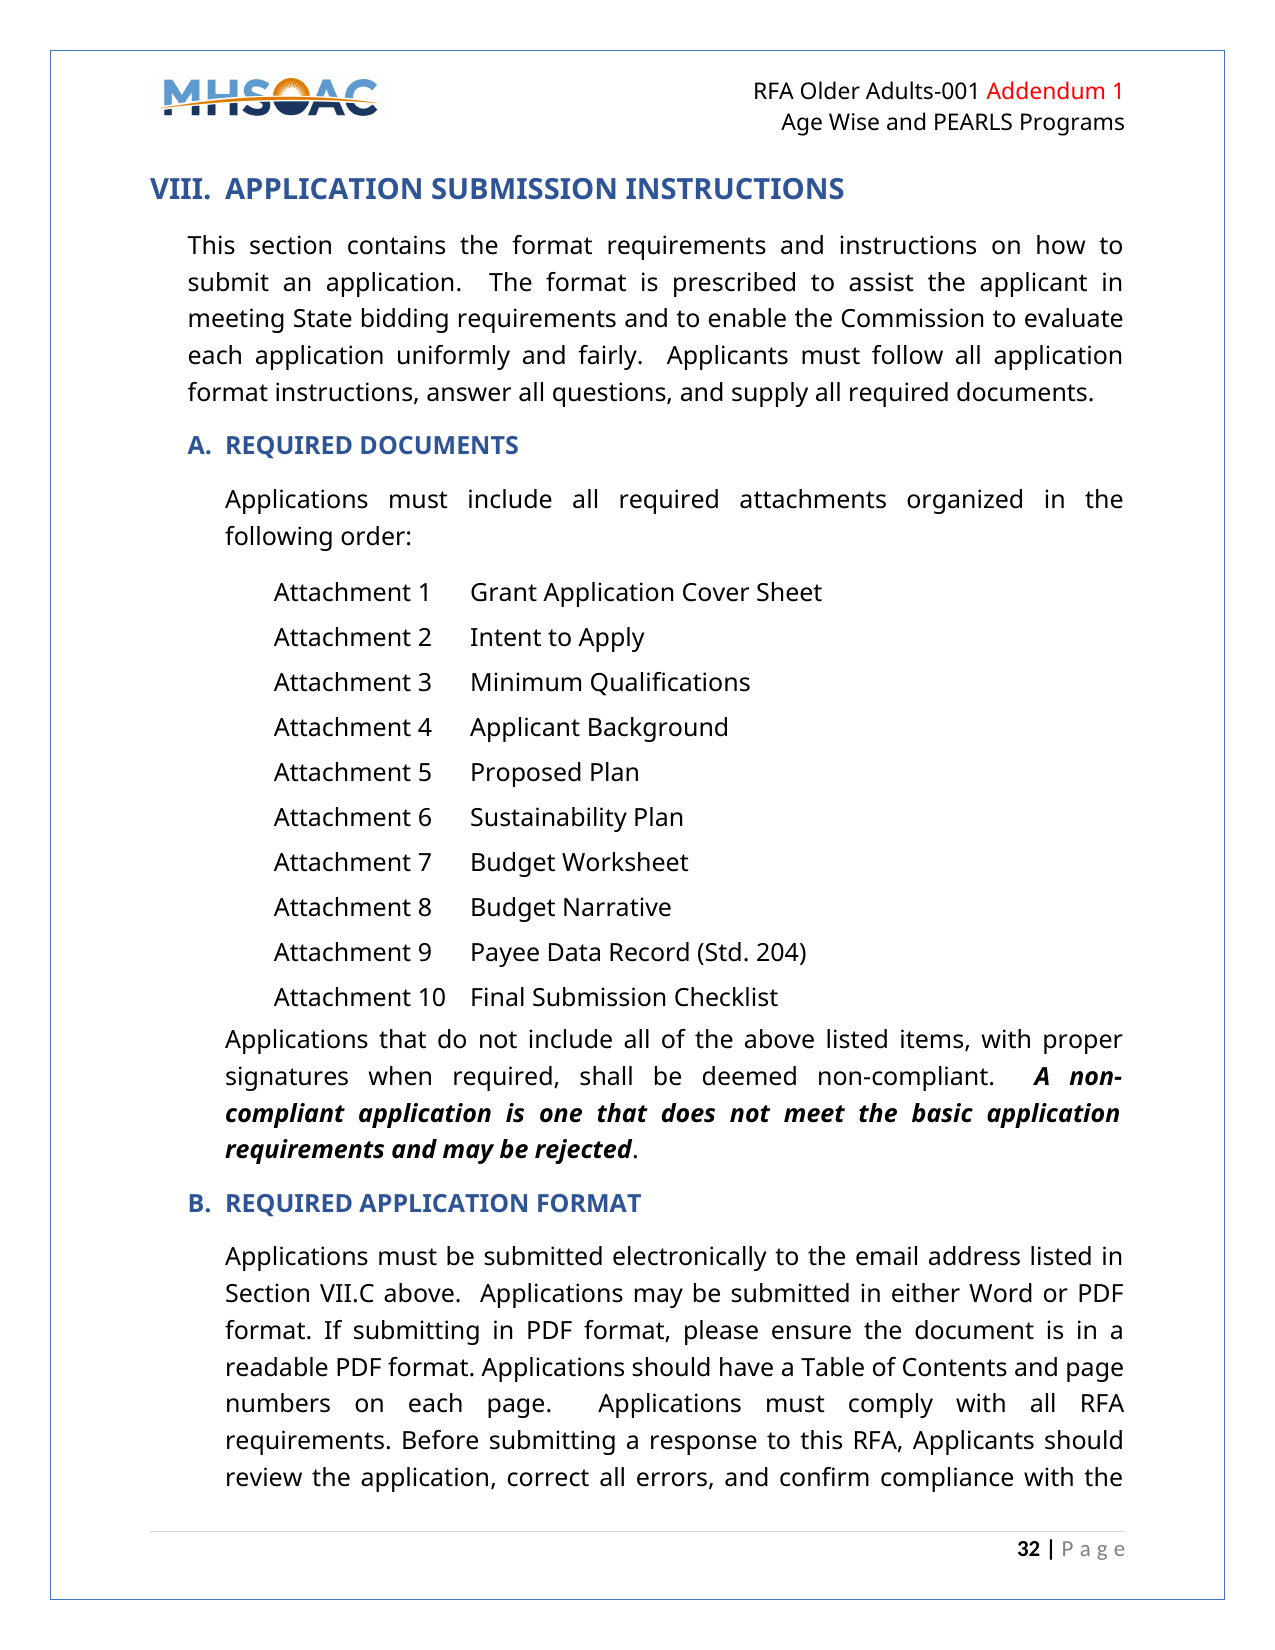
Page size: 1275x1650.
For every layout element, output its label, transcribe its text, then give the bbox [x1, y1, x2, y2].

table_cell Payee Data Record (Std. 204) [459, 932, 1124, 977]
table_cell Attachment 5 [263, 752, 459, 797]
table_cell Budget Narrative [459, 887, 1124, 932]
table_cell Applicant Background [459, 707, 1124, 752]
picture [150, 78, 389, 121]
text Applications that do not include all of the above listed items, with proper signatures when required, shall be deemed non-compliant. A non-compliant application is one that does not meet the basic application requirements and may be rejected. [225, 1022, 1125, 1166]
table_cell Attachment 10 [263, 977, 459, 1022]
table_cell Budget Worksheet [459, 842, 1124, 887]
text This section contains the format requirements and instructions on how to submit an application. The format is prescribed to assist the applicant in meeting State bidding requirements and to enable the Commission to evaluate each application uniformly and fairly. Applicants must follow all application format instructions, answer all questions, and supply all required documents. [187, 227, 1125, 409]
table_cell Intent to Apply [459, 617, 1124, 662]
text Applications must include all required attachments organized in the following order: [225, 481, 1125, 552]
table_cell Attachment 4 [263, 707, 459, 752]
table_cell Attachment 3 [263, 662, 459, 707]
table_cell Attachment 6 [263, 797, 459, 842]
list REQUIRED APPLICATION FORMAT [187, 1185, 1125, 1219]
table_cell Attachment 9 [263, 932, 459, 977]
subtitle APPLICATION SUBMISSION INSTRUCTIONS [150, 168, 1125, 208]
table_cell Proposed Plan [459, 752, 1124, 797]
table_header Grant Application Cover Sheet [459, 572, 1124, 617]
table_cell Attachment 7 [263, 842, 459, 887]
table_cell Attachment 8 [263, 887, 459, 932]
table_cell Final Submission Checklist [459, 977, 1124, 1022]
table_cell Sustainability Plan [459, 797, 1124, 842]
table_cell Attachment 2 [263, 617, 459, 662]
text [225, 1239, 1125, 1493]
table_header Attachment 1 [263, 572, 459, 617]
table_cell Minimum Qualifications [459, 662, 1124, 707]
list REQUIRED DOCUMENTS [187, 428, 1125, 462]
